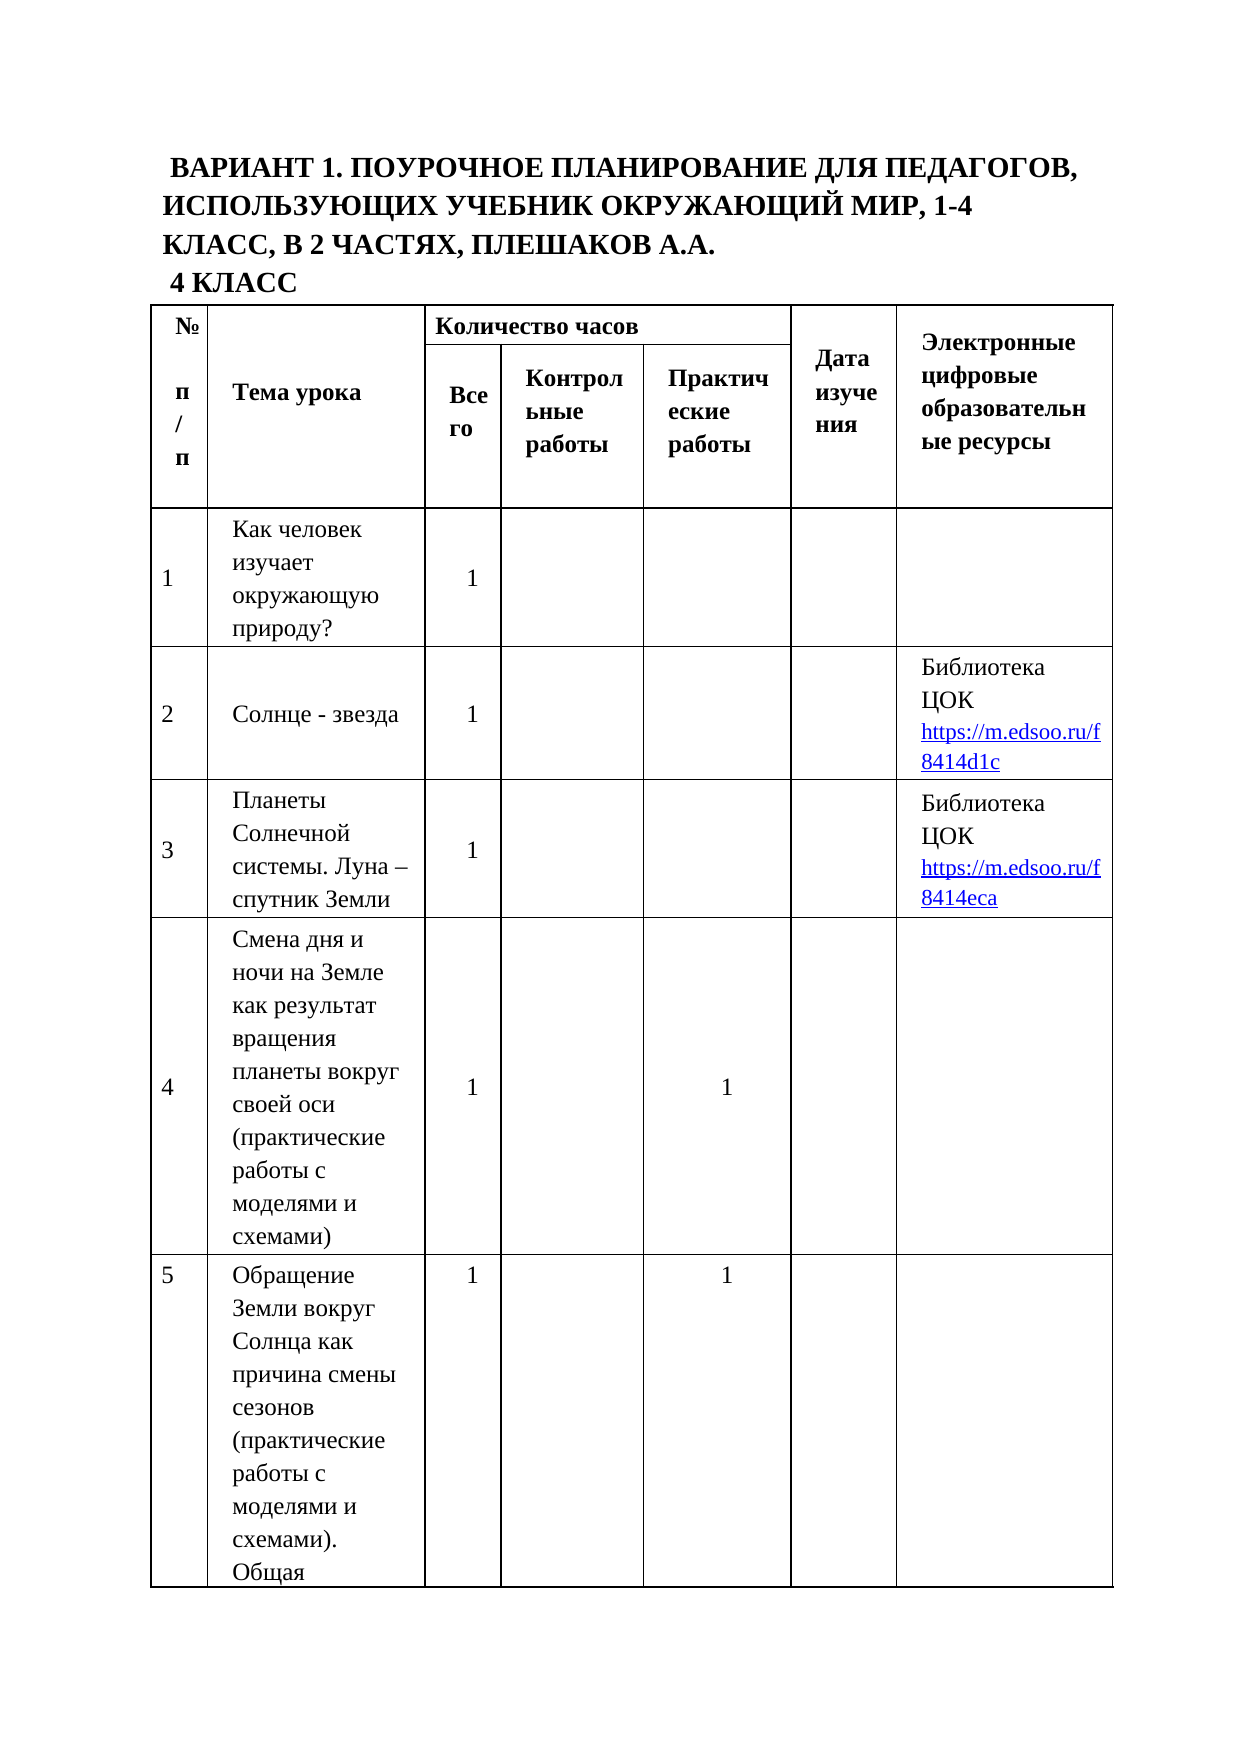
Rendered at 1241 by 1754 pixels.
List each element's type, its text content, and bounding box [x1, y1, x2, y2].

table_cell Смена дня и ночи на Земле как результат вращения планеты вокруг своей оси (практические работы с моделями и схемами) [208, 918, 424, 1253]
table_header Дата изучения [792, 306, 896, 507]
table_header Электронные цифровые образовательные ресурсы [897, 306, 1112, 507]
table_cell 1 [426, 1255, 500, 1586]
table_cell [792, 780, 896, 917]
table_cell Солнце - звезда [208, 647, 424, 778]
table_cell [644, 780, 790, 917]
table_cell 1 [426, 780, 500, 917]
table_cell Практические работы [644, 345, 790, 507]
table_cell [897, 918, 1112, 1253]
table_cell [897, 1255, 1112, 1586]
table_cell 1 [152, 509, 207, 646]
table_cell [792, 1255, 896, 1586]
table_header № п/п [152, 306, 207, 507]
table_cell 3 [152, 780, 207, 917]
text 4 КЛАСС [162, 266, 1090, 299]
table_cell Библиотека ЦОК https://m.edsoo.ru/f8414eca [897, 780, 1112, 917]
table_cell Всего [426, 345, 500, 507]
table_cell 5 [152, 1255, 207, 1586]
table_cell [502, 780, 643, 917]
table_header Тема урока [208, 306, 424, 507]
table_cell [502, 509, 643, 646]
table_cell [644, 647, 790, 778]
table_cell 4 [152, 918, 207, 1253]
table_cell Библиотека ЦОК https://m.edsoo.ru/f8414d1c [897, 647, 1112, 778]
table_cell Контрольные работы [502, 345, 643, 507]
table_cell [792, 509, 896, 646]
table_cell [502, 1255, 643, 1586]
table_cell 1 [426, 918, 500, 1253]
table_cell [502, 647, 643, 778]
table_cell 1 [644, 1255, 790, 1586]
table_cell [502, 918, 643, 1253]
table_cell 1 [644, 918, 790, 1253]
table_header Количество часов [426, 306, 790, 343]
table_cell [792, 647, 896, 778]
table_cell [644, 509, 790, 646]
text ВАРИАНТ 1. ПОУРОЧНОЕ ПЛАНИРОВАНИЕ ДЛЯ ПЕДАГОГОВ, ИСПОЛЬЗУЮЩИХ УЧЕБНИК ОКРУЖАЮЩИЙ МИР, 1-4 КЛАСС, В 2 ЧАСТЯХ, ПЛЕШАКОВ А.А. [162, 150, 1090, 261]
table_cell [897, 509, 1112, 646]
table_cell Как человек изучает окружающую природу? [208, 509, 424, 646]
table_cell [208, 1255, 424, 1586]
table_cell Планеты Солнечной системы. Луна – спутник Земли [208, 780, 424, 917]
table_cell 1 [426, 509, 500, 646]
table_cell 1 [426, 647, 500, 778]
table_cell 2 [152, 647, 207, 778]
table_cell [792, 918, 896, 1253]
